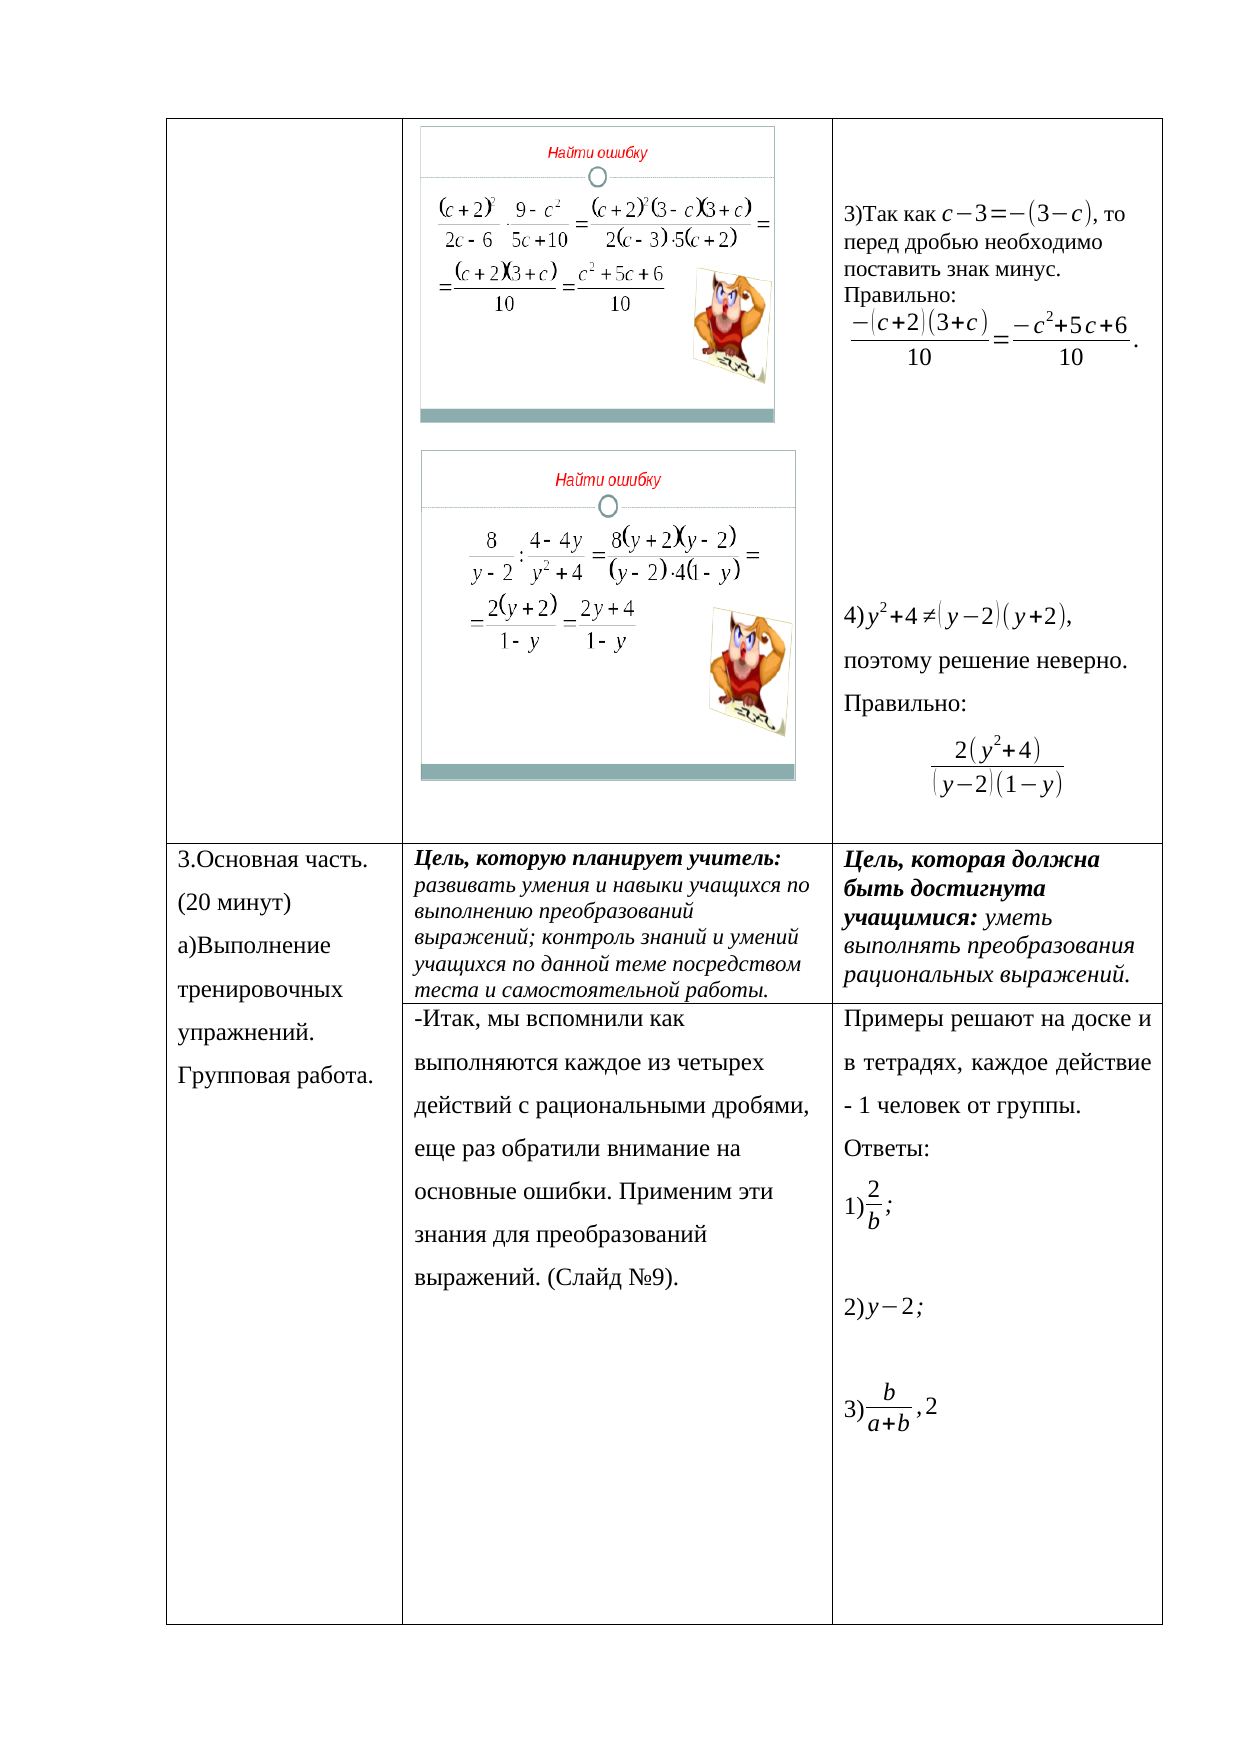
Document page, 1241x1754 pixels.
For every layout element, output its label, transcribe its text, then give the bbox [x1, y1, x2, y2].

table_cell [403, 119, 832, 843]
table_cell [403, 1004, 832, 1624]
table_cell Цель, которую планирует учитель: развивать умения и навыки учащихся по выполнению преобразований выражений; контроль знаний и умений учащихся по данной теме посредством теста и самостоятельной работы. [403, 844, 832, 1002]
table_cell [833, 1004, 1162, 1624]
table_cell Цель, которая должна быть достигнута учащимися: уметь выполнять преобразования рациональных выражений. [833, 844, 1162, 1002]
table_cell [833, 119, 1162, 843]
table_cell 3.Основная часть. (20 минут) а)Выполнение тренировочных упражнений. Групповая работа. б)Выполнение теста. Индивидуальная и групповая работа. [167, 844, 402, 1624]
